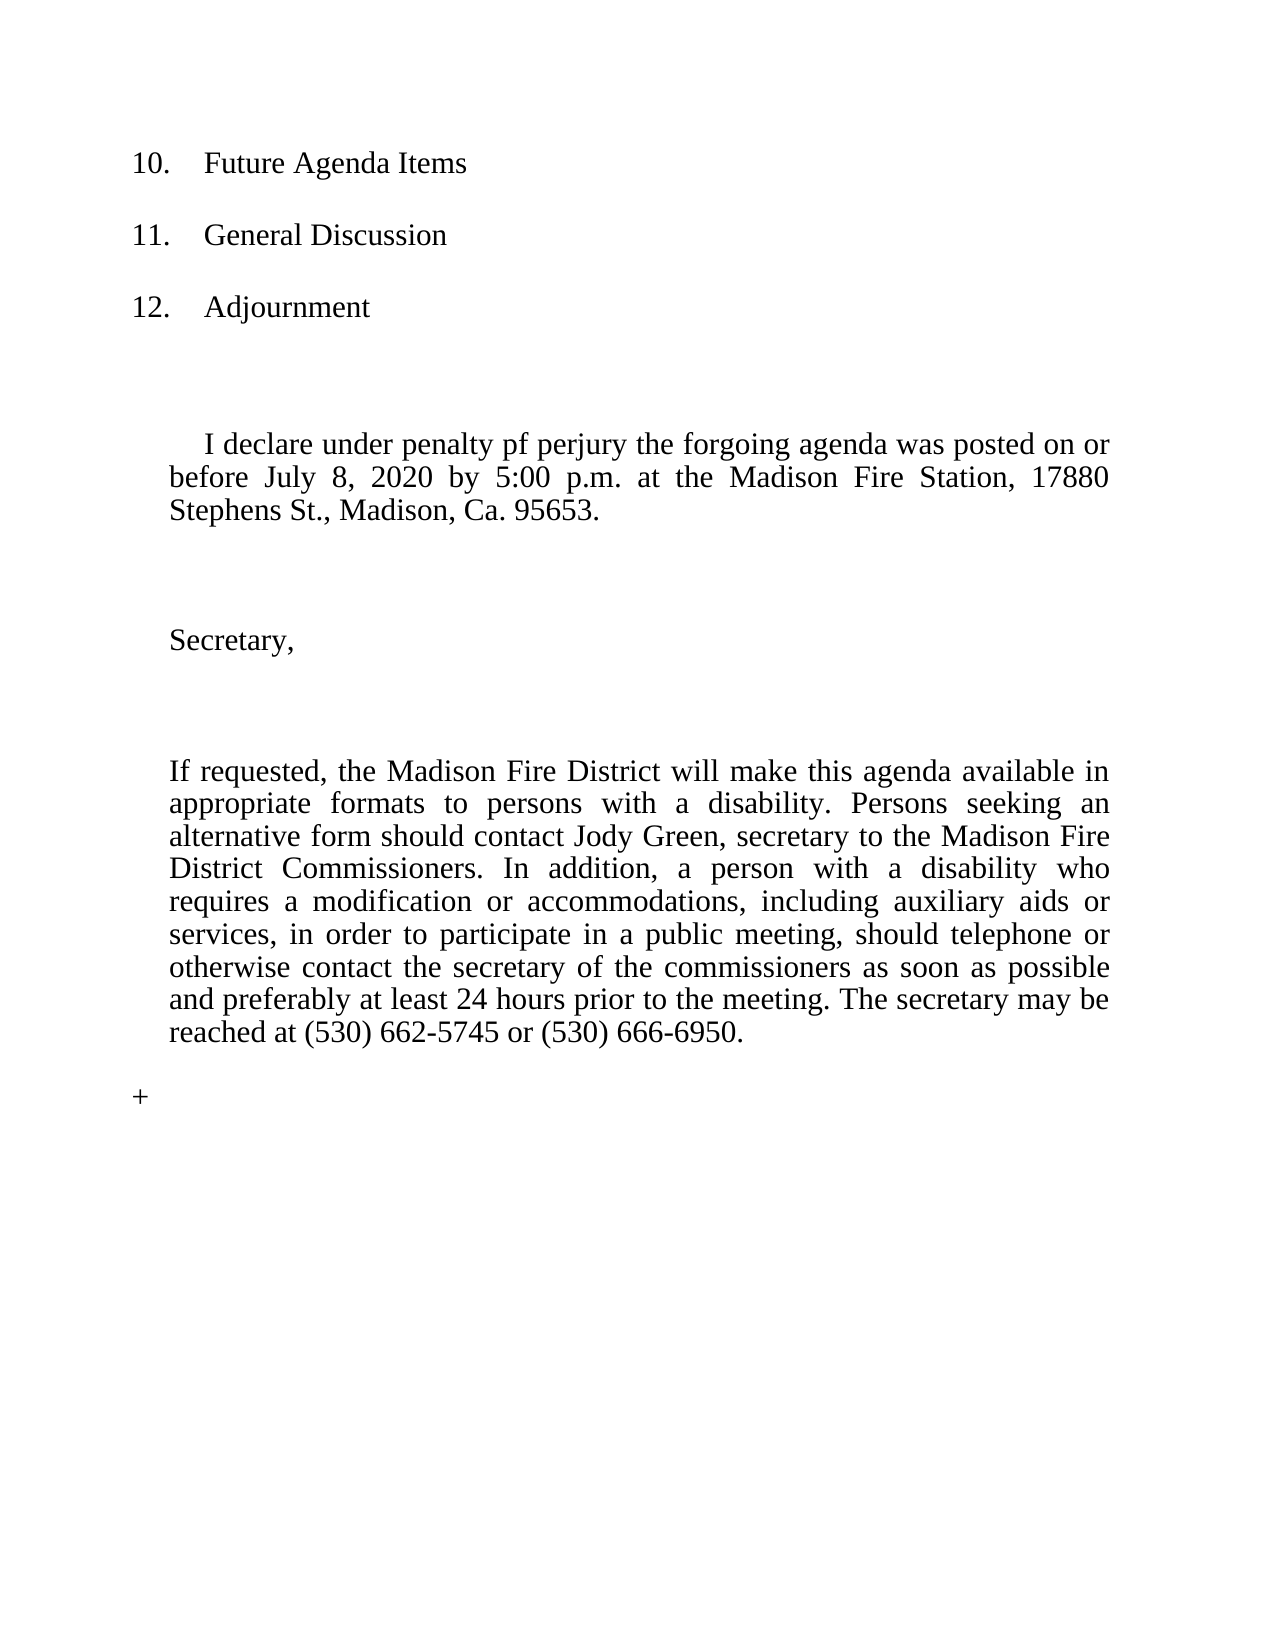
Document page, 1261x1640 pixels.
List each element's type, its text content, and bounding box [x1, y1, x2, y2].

list I declare under penalty pf perjury the forgoing agenda was posted on or before July 8, 2020 by 5:00 p.m. at the Madison Fire Station, 17880 Stephens St., Madison, Ca. 95653. [169, 429, 1111, 527]
list If requested, the Madison Fire District will make this agenda available in appropriate formats to persons with a disability. Persons seeking an alternative form should contact Jody Green, secretary to the Madison Fire District Commissioners. In addition, a person with a disability who requires a modification or accommodations, including auxiliary aids or services, in order to participate in a public meeting, should telephone or otherwise contact the secretary of the commissioners as soon as possible and preferably at least 24 hours prior to the meeting. The secretary may be reached at (530) 662-5745 or (530) 666-6950. [169, 755, 1111, 1049]
list Future Agenda Items [131, 147, 1111, 180]
list Secretary, [169, 624, 1111, 657]
text + [131, 1082, 767, 1114]
list General Discussion [131, 219, 1111, 252]
list Adjournment [131, 291, 1111, 324]
